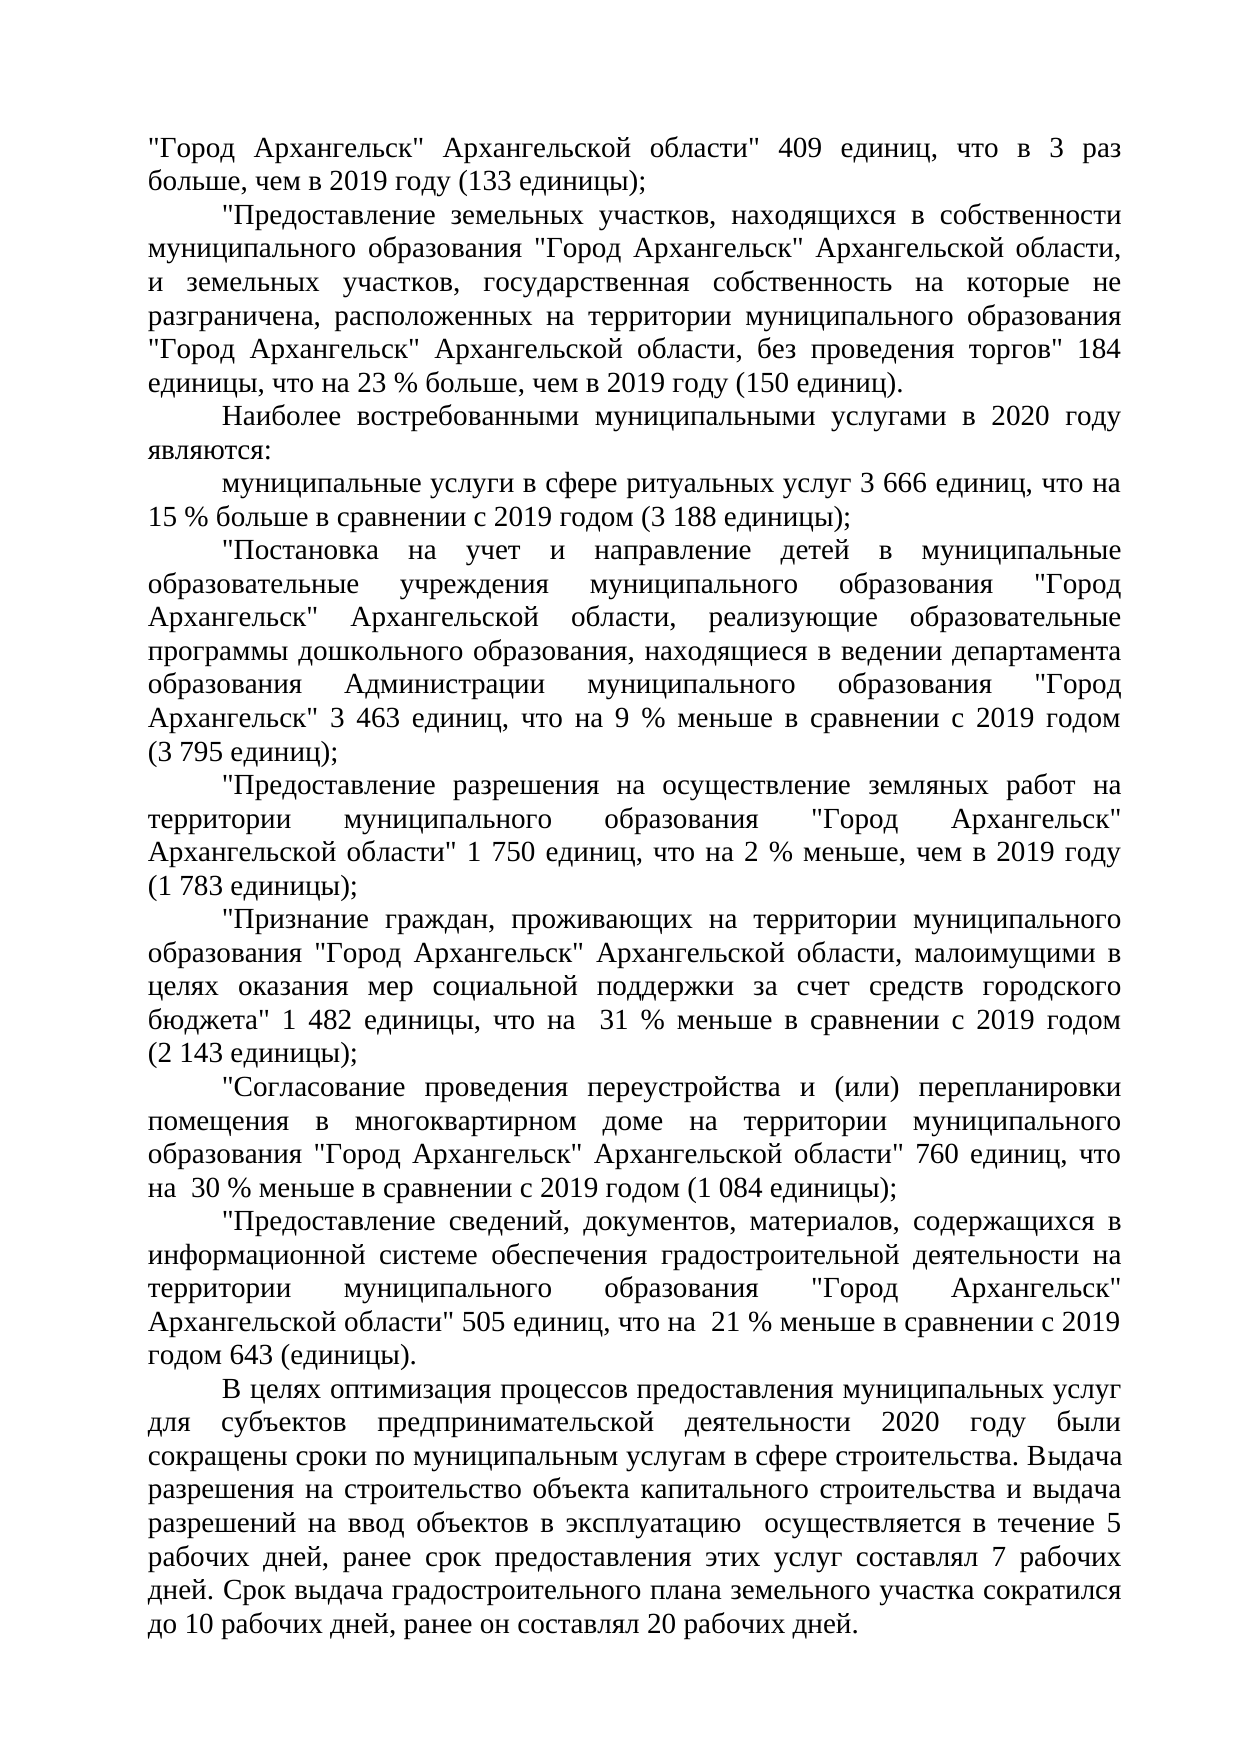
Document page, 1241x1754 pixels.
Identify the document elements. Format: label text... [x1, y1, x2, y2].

text "Предоставление сведений, документов, материалов, содержащихся в информационной системе обеспечения градостроительной деятельности на территории муниципального образования "Город Архангельск" Архангельской области" 505 единиц, что на 21 % меньше в сравнении с 2019 годом 643 (единицы). [148, 1203, 1122, 1371]
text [148, 130, 1122, 197]
text "Признание граждан, проживающих на территории муниципального образования "Город Архангельск" Архангельской области, малоимущими в целях оказания мер социальной поддержки за счет средств городского бюджета" 1 482 единицы, что на 31 % меньше в сравнении с 2019 годом (2 143 единицы); [148, 901, 1122, 1069]
text "Предоставление разрешения на осуществление земляных работ на территории муниципального образования "Город Архангельск" Архангельской области" 1 750 единиц, что на 2 % меньше, чем в 2019 году (1 783 единицы); [148, 767, 1122, 901]
text Наиболее востребованными муниципальными услугами в 2020 году являются: [148, 398, 1122, 465]
text муниципальные услуги в сфере ритуальных услуг 3 666 единиц, что на 15 % больше в сравнении с 2019 годом (3 188 единицы); [148, 465, 1122, 532]
text "Постановка на учет и направление детей в муниципальные образовательные учреждения муниципального образования "Город Архангельск" Архангельской области, реализующие образовательные программы дошкольного образования, находящиеся в ведении департамента образования Администрации муниципального образования "Город Архангельск" 3 463 единиц, что на 9 % меньше в сравнении с 2019 годом (3 795 единиц); [148, 532, 1122, 767]
text "Согласование проведения переустройства и (или) перепланировки помещения в многоквартирном доме на территории муниципального образования "Город Архангельск" Архангельской области" 760 единиц, что на 30 % меньше в сравнении с 2019 годом (1 084 единицы); [148, 1069, 1122, 1203]
text "Предоставление земельных участков, находящихся в собственности муниципального образования "Город Архангельск" Архангельской области, и земельных участков, государственная собственность на которые не разграничена, расположенных на территории муниципального образования "Город Архангельск" Архангельской области, без проведения торгов" 184 единицы, что на 23 % больше, чем в 2019 году (150 единиц). [148, 197, 1122, 398]
text В целях оптимизация процессов предоставления муниципальных услуг для субъектов предпринимательской деятельности 2020 году были сокращены сроки по муниципальным услугам в сфере строительства. Выдача разрешения на строительство объекта капитального строительства и выдача разрешений на ввод объектов в эксплуатацию осуществляется в течение 5 рабочих дней, ранее срок предоставления этих услуг составлял 7 рабочих дней. Срок выдача градостроительного плана земельного участка сократился до 10 рабочих дней, ранее он составлял 20 рабочих дней. [148, 1371, 1122, 1639]
